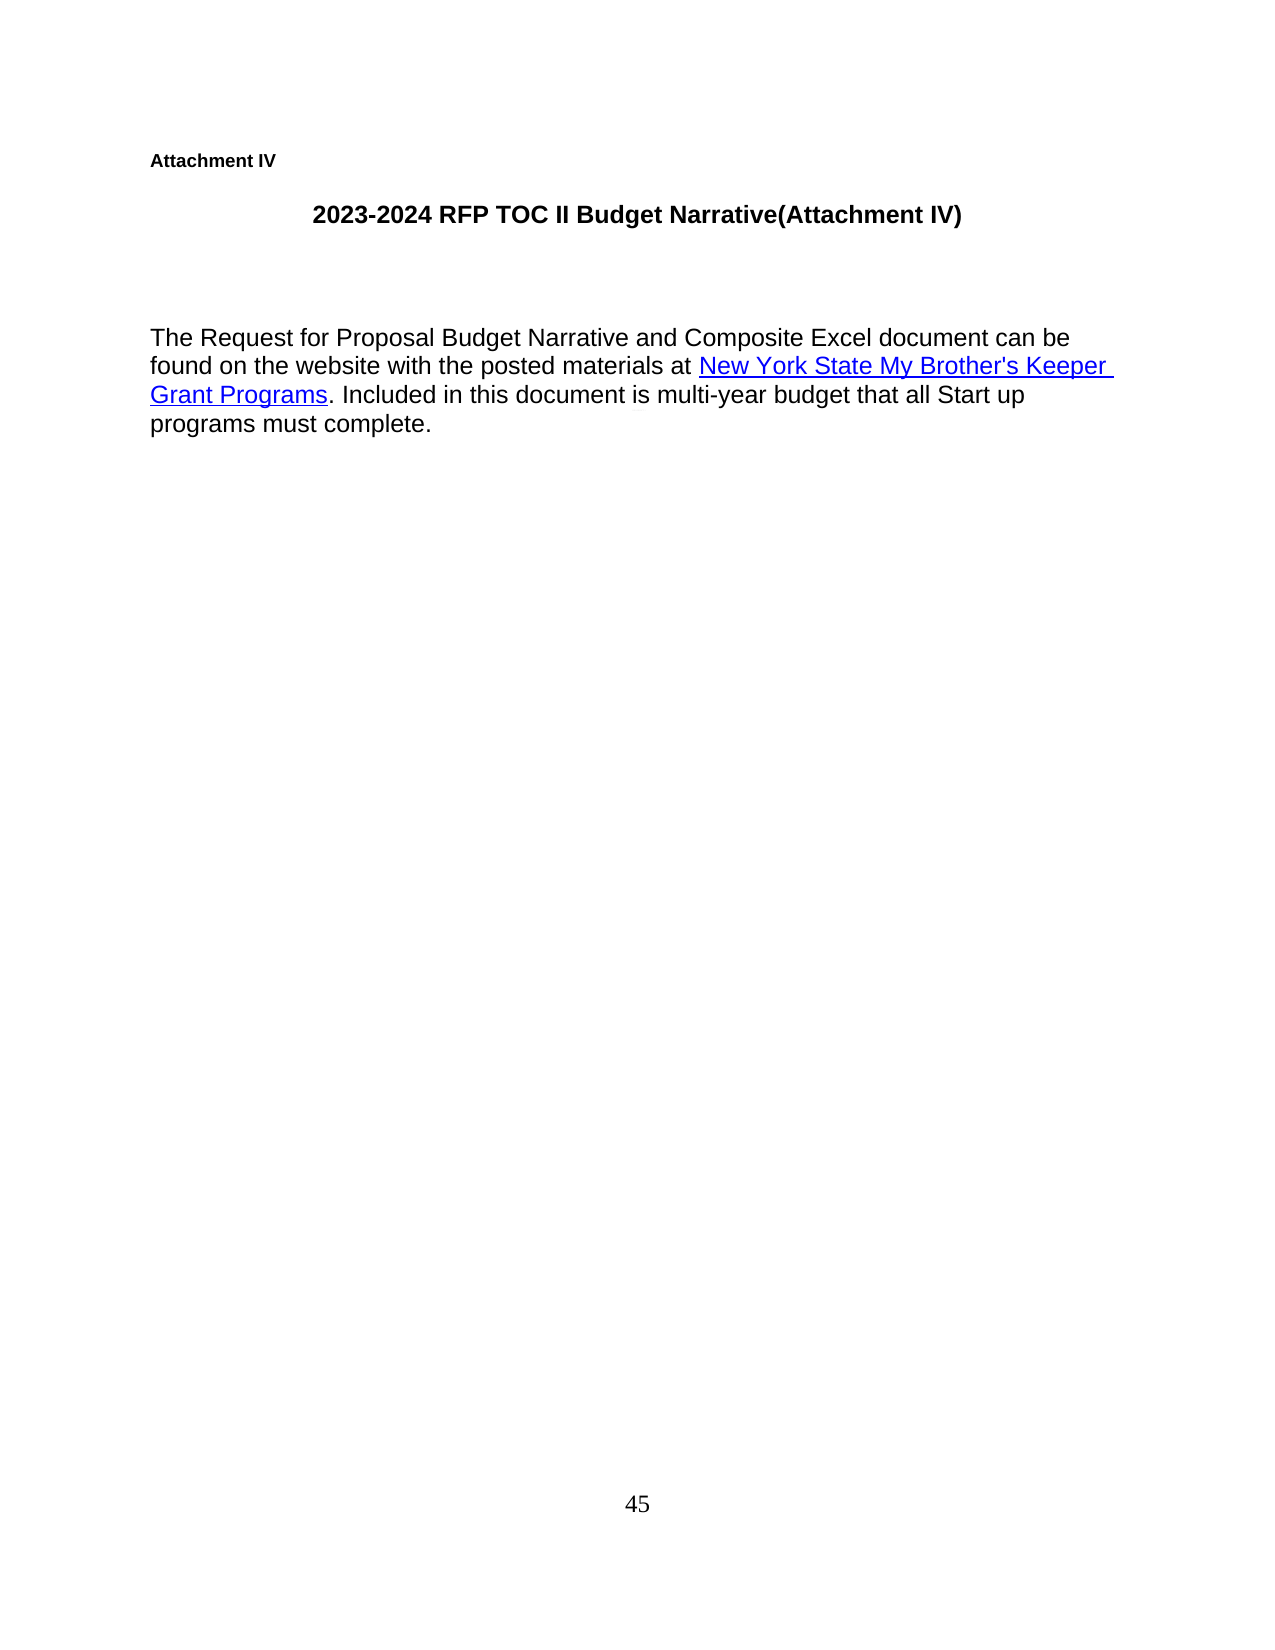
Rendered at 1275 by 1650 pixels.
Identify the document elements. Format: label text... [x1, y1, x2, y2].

text 2023-2024 RFP TOC II Budget Narrative(Attachment IV) [150, 200, 1125, 229]
text Attachment IV [150, 150, 1125, 172]
text The Request for Proposal Budget Narrative and Composite Excel document can be found on the website with the posted materials at New York State My Brother's Keeper Grant Programs. Included in this document is multi-year budget that all Start up programs must complete. [150, 322, 1125, 437]
